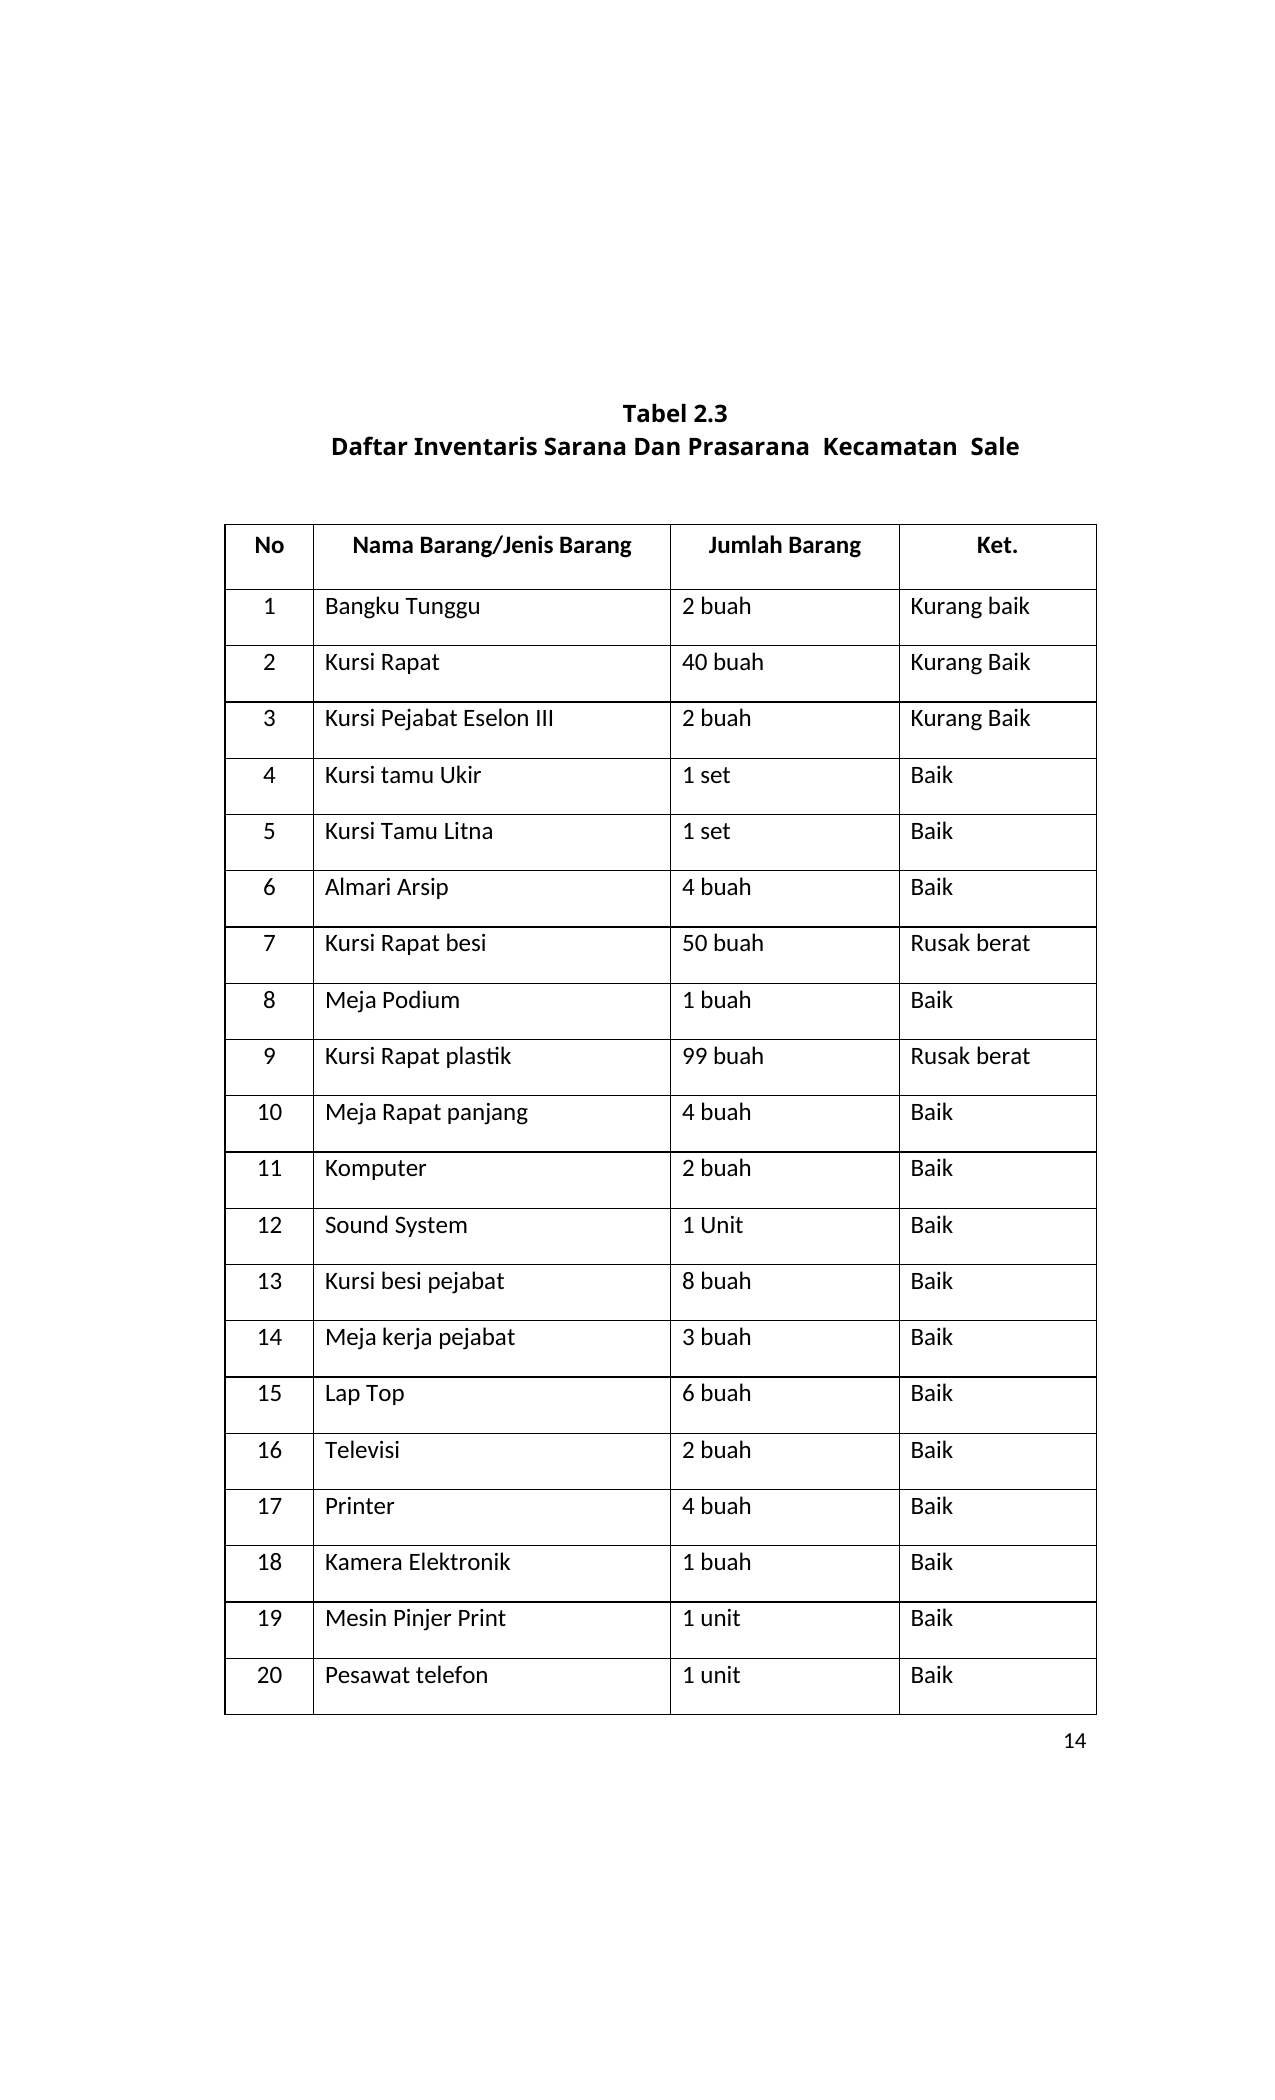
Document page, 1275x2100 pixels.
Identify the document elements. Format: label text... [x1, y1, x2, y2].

table_cell Komputer [314, 1153, 670, 1208]
table_cell 9 [226, 1040, 313, 1095]
table_cell Baik [900, 1378, 1096, 1433]
table_cell Baik [900, 1659, 1096, 1714]
table_cell 1 set [671, 815, 899, 870]
table_cell 50 buah [671, 928, 899, 983]
table_cell 2 buah [671, 703, 899, 758]
table_cell Meja kerja pejabat [314, 1321, 670, 1376]
table_cell Kursi Rapat besi [314, 928, 670, 983]
table_cell 40 buah [671, 646, 899, 701]
table_cell Baik [900, 1434, 1096, 1489]
table_cell 4 buah [671, 1490, 899, 1545]
table_cell Meja Podium [314, 984, 670, 1039]
table_cell 11 [226, 1153, 313, 1208]
table_cell Sound System [314, 1209, 670, 1264]
table_header No [226, 525, 313, 589]
table_cell 20 [226, 1659, 313, 1714]
table_cell 6 buah [671, 1378, 899, 1433]
table_cell Baik [900, 871, 1096, 926]
table_cell 1 buah [671, 1546, 899, 1601]
table_cell Mesin Pinjer Print [314, 1603, 670, 1658]
table_cell Lap Top [314, 1378, 670, 1433]
table_cell 1 Unit [671, 1209, 899, 1264]
table_cell 1 set [671, 759, 899, 814]
table_cell 3 buah [671, 1321, 899, 1376]
table_cell 12 [226, 1209, 313, 1264]
table_cell 1 unit [671, 1603, 899, 1658]
table_cell Kursi Tamu Litna [314, 815, 670, 870]
table_cell Kurang baik [900, 590, 1096, 645]
table_cell Kursi Rapat [314, 646, 670, 701]
table_header Nama Barang/Jenis Barang [314, 525, 670, 589]
table_cell 7 [226, 928, 313, 983]
table_cell Bangku Tunggu [314, 590, 670, 645]
table_cell 2 buah [671, 1434, 899, 1489]
table_header Ket. [900, 525, 1096, 589]
table_cell Baik [900, 1265, 1096, 1320]
table_cell Baik [900, 1603, 1096, 1658]
table_cell Baik [900, 1321, 1096, 1376]
table_cell Meja Rapat panjang [314, 1096, 670, 1151]
table_cell 16 [226, 1434, 313, 1489]
table_cell 8 [226, 984, 313, 1039]
table_cell 3 [226, 703, 313, 758]
table_cell 2 buah [671, 590, 899, 645]
text Tabel 2.3 Daftar Inventaris Sarana Dan Prasarana Kecamatan Sale [225, 397, 1125, 462]
table_cell 1 [226, 590, 313, 645]
table_cell Kurang Baik [900, 646, 1096, 701]
table_cell 1 buah [671, 984, 899, 1039]
table_cell 10 [226, 1096, 313, 1151]
table_cell Rusak berat [900, 928, 1096, 983]
table_cell Baik [900, 1209, 1096, 1264]
table_cell 17 [226, 1490, 313, 1545]
table_cell Kamera Elektronik [314, 1546, 670, 1601]
table_cell 1 unit [671, 1659, 899, 1714]
table_cell 13 [226, 1265, 313, 1320]
table_cell Televisi [314, 1434, 670, 1489]
table_cell Kursi besi pejabat [314, 1265, 670, 1320]
table_cell Baik [900, 815, 1096, 870]
table_cell Baik [900, 1096, 1096, 1151]
table_cell Almari Arsip [314, 871, 670, 926]
table_cell Rusak berat [900, 1040, 1096, 1095]
table_cell Baik [900, 1153, 1096, 1208]
table_cell Baik [900, 984, 1096, 1039]
table_cell 14 [226, 1321, 313, 1376]
table_cell 4 buah [671, 1096, 899, 1151]
table_cell Pesawat telefon [314, 1659, 670, 1714]
table_cell 15 [226, 1378, 313, 1433]
table_cell Printer [314, 1490, 670, 1545]
table_cell 6 [226, 871, 313, 926]
table_cell Kursi tamu Ukir [314, 759, 670, 814]
table_cell 4 buah [671, 871, 899, 926]
table_cell Kursi Pejabat Eselon III [314, 703, 670, 758]
table_cell 18 [226, 1546, 313, 1601]
table_cell Baik [900, 759, 1096, 814]
table_cell 19 [226, 1603, 313, 1658]
table_cell Kurang Baik [900, 703, 1096, 758]
table_cell 2 buah [671, 1153, 899, 1208]
table_header Jumlah Barang [671, 525, 899, 589]
table_cell Kursi Rapat plastik [314, 1040, 670, 1095]
table_cell 4 [226, 759, 313, 814]
table_cell 8 buah [671, 1265, 899, 1320]
table_cell Baik [900, 1490, 1096, 1545]
table_cell 5 [226, 815, 313, 870]
table_cell 99 buah [671, 1040, 899, 1095]
table_cell Baik [900, 1546, 1096, 1601]
table_cell 2 [226, 646, 313, 701]
